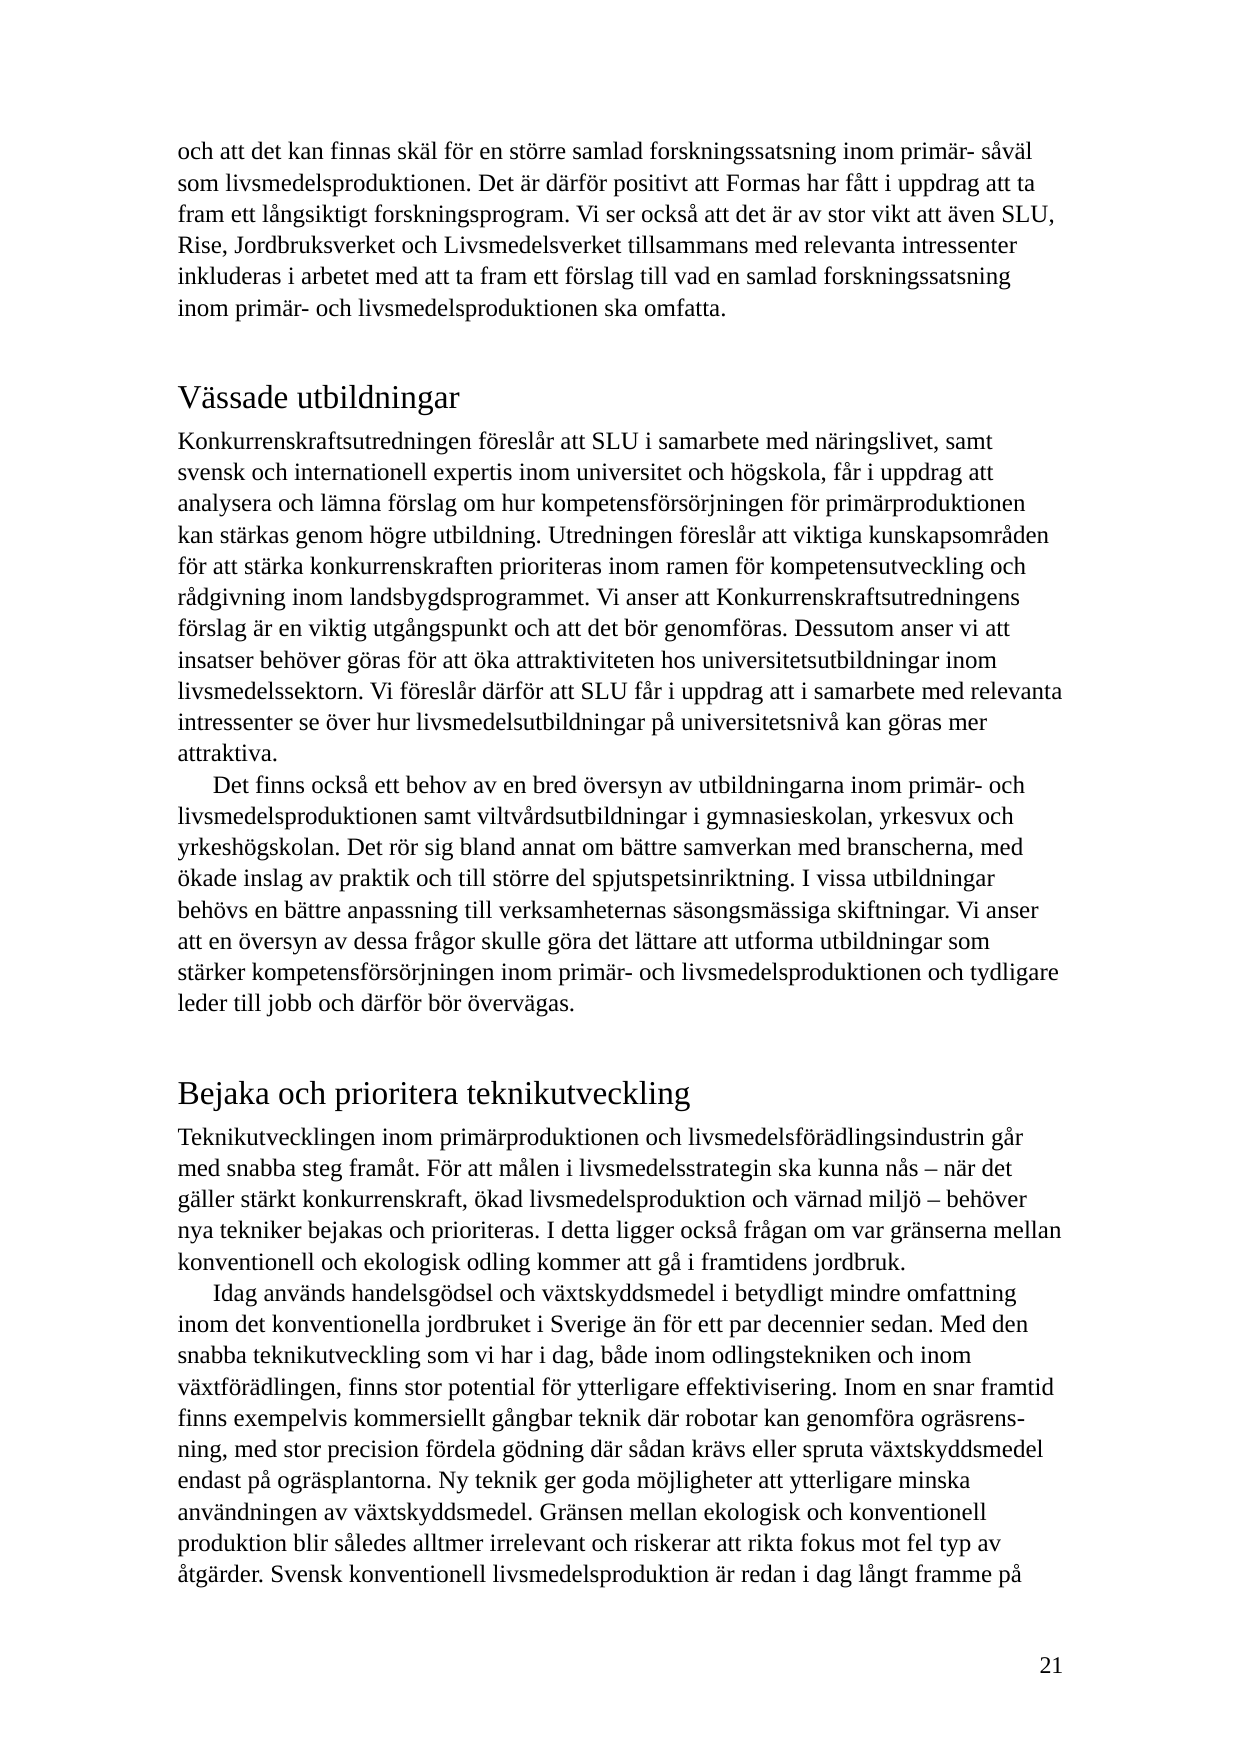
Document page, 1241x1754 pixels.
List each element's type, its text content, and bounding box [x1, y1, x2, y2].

text Det finns också ett behov av en bred översyn av utbildningarna inom primär- och livsmedelsproduktionen samt viltvårdsutbildningar i gymnasieskolan, yrkesvux och yrkeshögskolan. Det rör sig bland annat om bättre samverkan med branscherna, med ökade inslag av praktik och till större del spjutspetsinriktning. I vissa utbildningar behövs en bättre anpassning till verksamheternas säsongsmässiga skiftningar. Vi anser att en översyn av dessa frågor skulle göra det lättare att utforma utbildningar som stärker kompetensförsörjningen inom primär- och livsmedelsproduktionen och tydligare leder till jobb och därför bör övervägas. [177, 767, 1063, 1017]
subtitle Vässade utbildningar [177, 384, 1063, 415]
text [177, 134, 1063, 321]
text Konkurrenskraftsutredningen föreslår att SLU i samarbete med näringslivet, samt svensk och internationell expertis inom universitet och högskola, får i uppdrag att analysera och lämna förslag om hur kompetensförsörjningen för primärproduktionen kan stärkas genom högre utbildning. Utredningen föreslår att viktiga kunskapsområden för att stärka konkurrenskraften prioriteras inom ramen för kompetensutveckling och rådgivning inom landsbygdsprogrammet. Vi anser att Konkurrenskraftsutredningens förslag är en viktig utgångspunkt och att det bör genomföras. Dessutom anser vi att insatser behöver göras för att öka attraktiviteten hos universitetsutbildningar inom livsmedelssektorn. Vi föreslår därför att SLU får i uppdrag att i samarbete med relevanta intressenter se över hur livsmedelsutbildningar på universitetsnivå kan göras mer attraktiva. [177, 423, 1063, 767]
subtitle Bejaka och prioritera teknikutveckling [177, 1080, 1063, 1111]
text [177, 1276, 1063, 1588]
text Teknikutvecklingen inom primärproduktionen och livsmedelsförädlingsindustrin går med snabba steg framåt. För att målen i livsmedelsstrategin ska kunna nås – när det gäller stärkt konkurrenskraft, ökad livsmedelsproduktion och värnad miljö – behöver nya tekniker bejakas och prioriteras. I detta ligger också frågan om var gränserna mellan konventionell och ekologisk odling kommer att gå i framtidens jordbruk. [177, 1119, 1063, 1276]
